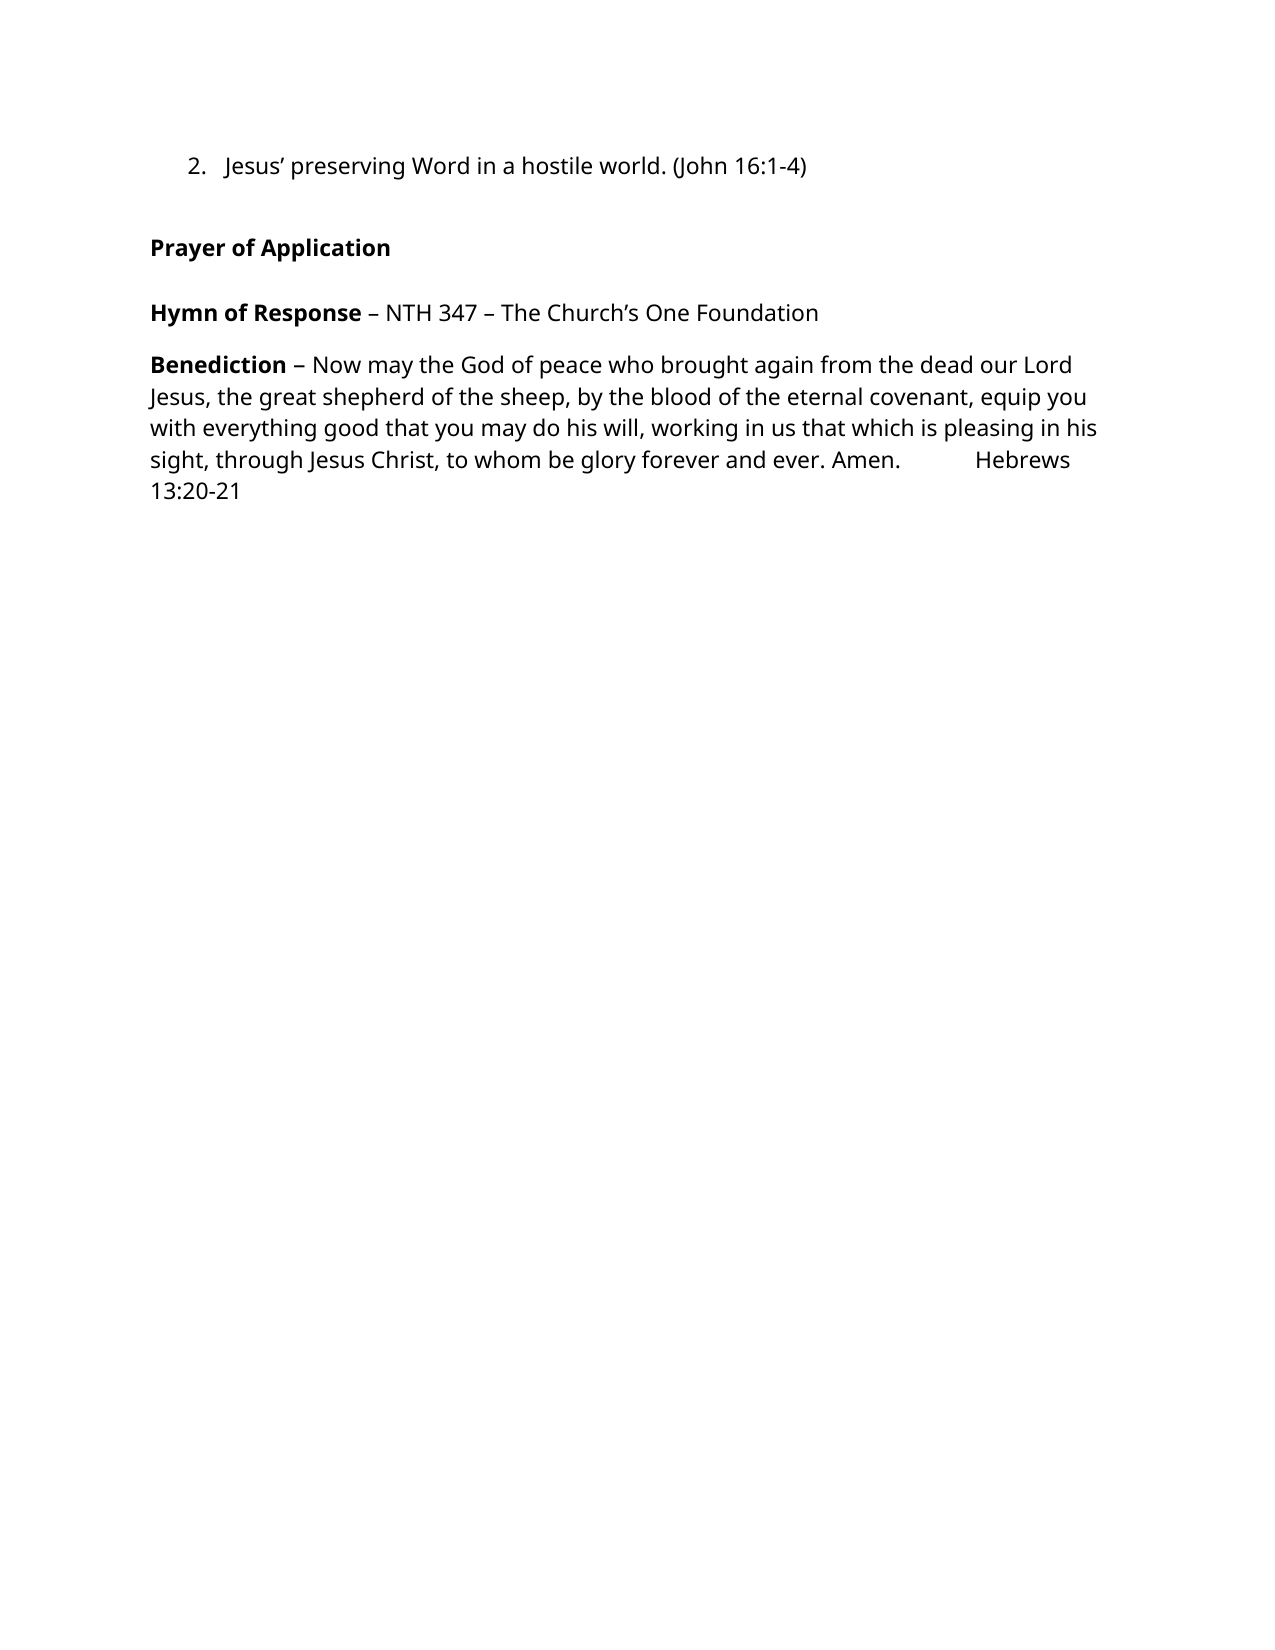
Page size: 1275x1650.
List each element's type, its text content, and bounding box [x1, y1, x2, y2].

list Jesus’ preserving Word in a hostile world. (John 16:1-4) [187, 150, 1125, 181]
text Prayer of Application [150, 232, 1125, 263]
text Benediction – Now may the God of peace who brought again from the dead our Lord Jesus, the great shepherd of the sheep, by the blood of the eternal covenant, equip you with everything good that you may do his will, working in us that which is pleasing in his sight, through Jesus Christ, to whom be glory forever and ever. Amen. Hebrews 13:20-21 [150, 347, 1125, 506]
text Hymn of Response – NTH 347 – The Church’s One Foundation [150, 297, 1125, 328]
